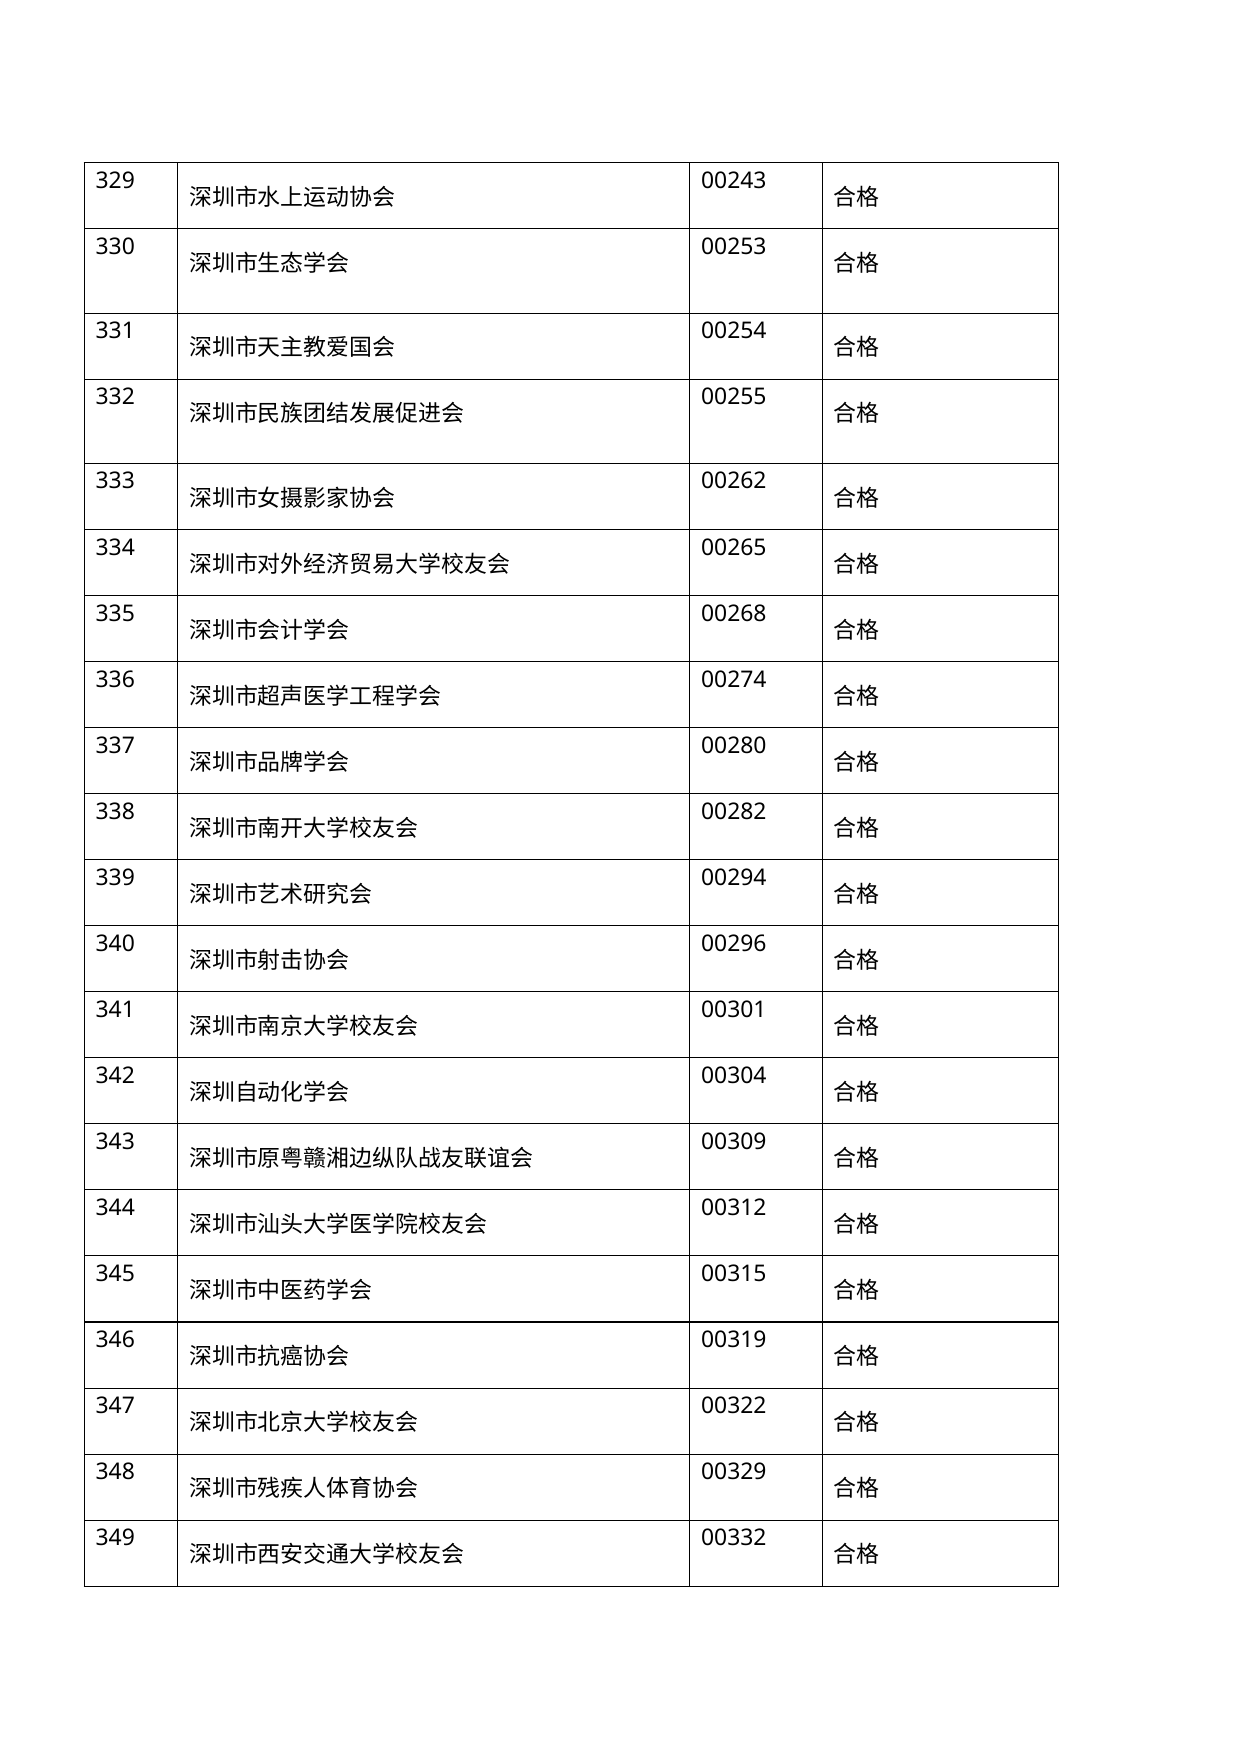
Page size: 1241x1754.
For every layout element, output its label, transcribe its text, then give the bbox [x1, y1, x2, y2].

table_cell 340 [85, 926, 177, 991]
table_cell 00254 [690, 314, 822, 378]
table_cell 深圳市残疾人体育协会 [178, 1455, 689, 1519]
table_cell 合格 [823, 314, 1058, 378]
table_cell 深圳市品牌学会 [178, 728, 689, 793]
table_cell 347 [85, 1389, 177, 1453]
table_cell 合格 [823, 1521, 1058, 1586]
table_cell 00268 [690, 596, 822, 661]
table_cell 337 [85, 728, 177, 793]
table_cell 合格 [823, 229, 1058, 312]
table_cell 00265 [690, 530, 822, 595]
table_cell 00253 [690, 229, 822, 312]
table_cell 合格 [823, 794, 1058, 859]
table_cell 334 [85, 530, 177, 595]
table_cell 339 [85, 860, 177, 925]
table_cell 00262 [690, 464, 822, 529]
table_cell 深圳市水上运动协会 [178, 163, 689, 228]
table_cell 合格 [823, 992, 1058, 1057]
table_cell 335 [85, 596, 177, 661]
table_cell 深圳市艺术研究会 [178, 860, 689, 925]
table_cell 00319 [690, 1323, 822, 1387]
table_cell 深圳自动化学会 [178, 1058, 689, 1123]
table_cell 深圳市原粤赣湘边纵队战友联谊会 [178, 1124, 689, 1189]
table_cell 00312 [690, 1190, 822, 1255]
table_cell 深圳市会计学会 [178, 596, 689, 661]
table_cell 深圳市女摄影家协会 [178, 464, 689, 529]
table_cell 合格 [823, 860, 1058, 925]
table_cell 00274 [690, 662, 822, 727]
table_cell 00282 [690, 794, 822, 859]
table_cell 合格 [823, 596, 1058, 661]
table_cell 00280 [690, 728, 822, 793]
table_cell 合格 [823, 163, 1058, 228]
table_cell 00304 [690, 1058, 822, 1123]
table_cell 345 [85, 1256, 177, 1321]
table_cell 333 [85, 464, 177, 529]
table_cell 330 [85, 229, 177, 312]
table_cell 331 [85, 314, 177, 378]
table_cell 344 [85, 1190, 177, 1255]
table_cell 338 [85, 794, 177, 859]
table_cell 00243 [690, 163, 822, 228]
table_cell 深圳市南京大学校友会 [178, 992, 689, 1057]
table_cell 深圳市抗癌协会 [178, 1323, 689, 1387]
table_cell 合格 [823, 926, 1058, 991]
table_cell 00322 [690, 1389, 822, 1453]
table_cell 332 [85, 380, 177, 463]
table_cell 合格 [823, 728, 1058, 793]
table_cell 深圳市汕头大学医学院校友会 [178, 1190, 689, 1255]
table_cell 00332 [690, 1521, 822, 1586]
table_cell 00255 [690, 380, 822, 463]
table_cell 深圳市北京大学校友会 [178, 1389, 689, 1453]
table_cell 343 [85, 1124, 177, 1189]
table_cell 深圳市西安交通大学校友会 [178, 1521, 689, 1586]
table_cell 合格 [823, 1190, 1058, 1255]
table_cell 合格 [823, 530, 1058, 595]
table_cell 合格 [823, 1124, 1058, 1189]
table_cell 合格 [823, 1323, 1058, 1387]
table_cell 329 [85, 163, 177, 228]
table_cell 00296 [690, 926, 822, 991]
table_cell 346 [85, 1323, 177, 1387]
table_cell 深圳市对外经济贸易大学校友会 [178, 530, 689, 595]
table_cell 深圳市射击协会 [178, 926, 689, 991]
table_cell 336 [85, 662, 177, 727]
table_cell 00315 [690, 1256, 822, 1321]
table_cell 深圳市天主教爱国会 [178, 314, 689, 378]
table_cell 341 [85, 992, 177, 1057]
table_cell 合格 [823, 1058, 1058, 1123]
table_cell 00309 [690, 1124, 822, 1189]
table_cell 349 [85, 1521, 177, 1586]
table_cell 00294 [690, 860, 822, 925]
table_cell 深圳市生态学会 [178, 229, 689, 312]
table_cell 合格 [823, 1455, 1058, 1519]
table_cell 合格 [823, 1256, 1058, 1321]
table_cell 合格 [823, 464, 1058, 529]
table_cell 合格 [823, 662, 1058, 727]
table_cell 深圳市超声医学工程学会 [178, 662, 689, 727]
table_cell 00329 [690, 1455, 822, 1519]
table_cell 00301 [690, 992, 822, 1057]
table_cell 342 [85, 1058, 177, 1123]
table_cell 深圳市中医药学会 [178, 1256, 689, 1321]
table_cell 348 [85, 1455, 177, 1519]
table_cell 深圳市民族团结发展促进会 [178, 380, 689, 463]
table_cell 合格 [823, 1389, 1058, 1453]
table_cell 深圳市南开大学校友会 [178, 794, 689, 859]
table_cell 合格 [823, 380, 1058, 463]
